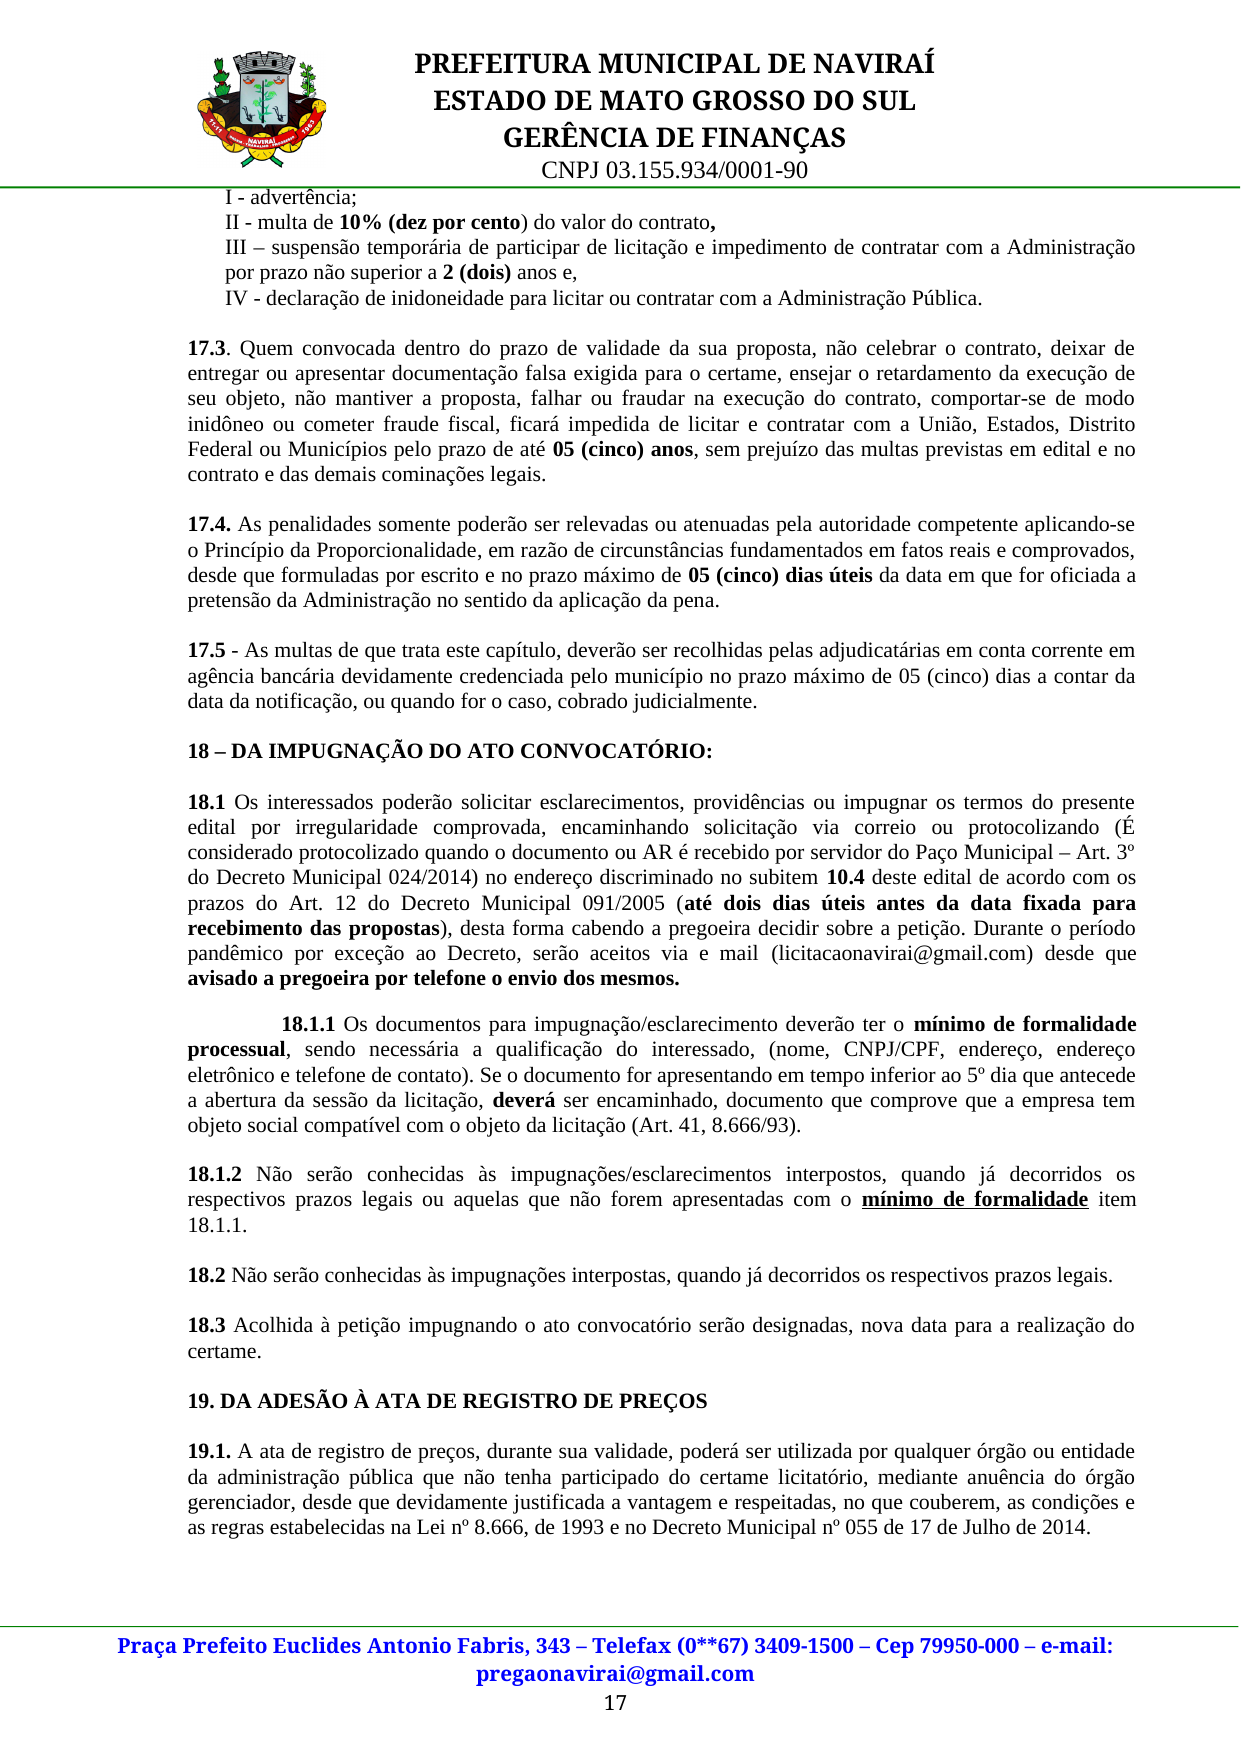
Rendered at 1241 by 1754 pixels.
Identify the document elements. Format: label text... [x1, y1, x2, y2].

text 18.1.2 Não serão conhecidas às impugnações/esclarecimentos interpostos, quando já decorridos os respectivos prazos legais ou aquelas que não forem apresentadas com o mínimo de formalidade item 18.1.1. [187, 1161, 1137, 1237]
text 18.2 Não serão conhecidas às impugnações interpostas, quando já decorridos os respectivos prazos legais. [187, 1262, 1137, 1287]
text IV - declaração de inidoneidade para licitar ou contratar com a Administração Pública. [225, 284, 1137, 310]
text 19.1. A ata de registro de preços, durante sua validade, poderá ser utilizada por qualquer órgão ou entidade da administração pública que não tenha participado do certame licitatório, mediante anuência do órgão gerenciador, desde que devidamente justificada a vantagem e respeitadas, no que couberem, as condições e as regras estabelecidas na Lei nº 8.666, de 1993 e no Decreto Municipal nº 055 de 17 de Julho de 2014. [187, 1438, 1137, 1539]
text 17.3. Quem convocada dentro do prazo de validade da sua proposta, não celebrar o contrato, deixar de entregar ou apresentar documentação falsa exigida para o certame, ensejar o retardamento da execução de seu objeto, não mantiver a proposta, falhar ou fraudar na execução do contrato, comportar-se de modo inidôneo ou cometer fraude fiscal, ficará impedida de licitar e contratar com a União, Estados, Distrito Federal ou Municípios pelo prazo de até 05 (cinco) anos, sem prejuízo das multas previstas em edital e no contrato e das demais cominações legais. [187, 335, 1137, 486]
text 18.1 Os interessados poderão solicitar esclarecimentos, providências ou impugnar os termos do presente edital por irregularidade comprovada, encaminhando solicitação via correio ou protocolizando (É considerado protocolizado quando o documento ou AR é recebido por servidor do Paço Municipal – Art. 3º do Decreto Municipal 024/2014) no endereço discriminado no subitem 10.4 deste edital de acordo com os prazos do Art. 12 do Decreto Municipal 091/2005 (até dois dias úteis antes da data fixada para recebimento das propostas), desta forma cabendo a pregoeira decidir sobre a petição. Durante o período pandêmico por exceção ao Decreto, serão aceitos via e mail (licitacaonavirai@gmail.com) desde que avisado a pregoeira por telefone o envio dos mesmos. [187, 789, 1137, 990]
text 18.3 Acolhida à petição impugnando o ato convocatório serão designadas, nova data para a realização do certame. [187, 1312, 1137, 1363]
text 17.4. As penalidades somente poderão ser relevadas ou atenuadas pela autoridade competente aplicando-se o Princípio da Proporcionalidade, em razão de circunstâncias fundamentados em fatos reais e comprovados, desde que formuladas por escrito e no prazo máximo de 05 (cinco) dias úteis da data em que for oficiada a pretensão da Administração no sentido da aplicação da pena. [187, 511, 1137, 612]
picture [197, 51, 327, 168]
text I - advertência; [225, 184, 1137, 209]
text 19. DA ADESÃO À ATA DE REGISTRO DE PREÇOS [187, 1388, 1137, 1413]
text 18 – DA IMPUGNAÇÃO DO ATO CONVOCATÓRIO: [187, 738, 1137, 763]
text 17.5 - As multas de que trata este capítulo, deverão ser recolhidas pelas adjudicatárias em conta corrente em agência bancária devidamente credenciada pelo município no prazo máximo de 05 (cinco) dias a contar da data da notificação, ou quando for o caso, cobrado judicialmente. [187, 637, 1137, 713]
text II - multa de 10% (dez por cento) do valor do contrato, [225, 209, 1137, 234]
text 18.1.1 Os documentos para impugnação/esclarecimento deverão ter o mínimo de formalidade processual, sendo necessária a qualificação do interessado, (nome, CNPJ/CPF, endereço, endereço eletrônico e telefone de contato). Se o documento for apresentando em tempo inferior ao 5º dia que antecede a abertura da sessão da licitação, deverá ser encaminhado, documento que comprove que a empresa tem objeto social compatível com o objeto da licitação (Art. 41, 8.666/93). [187, 1011, 1137, 1137]
text III – suspensão temporária de participar de licitação e impedimento de contratar com a Administração por prazo não superior a 2 (dois) anos e, [225, 234, 1137, 284]
